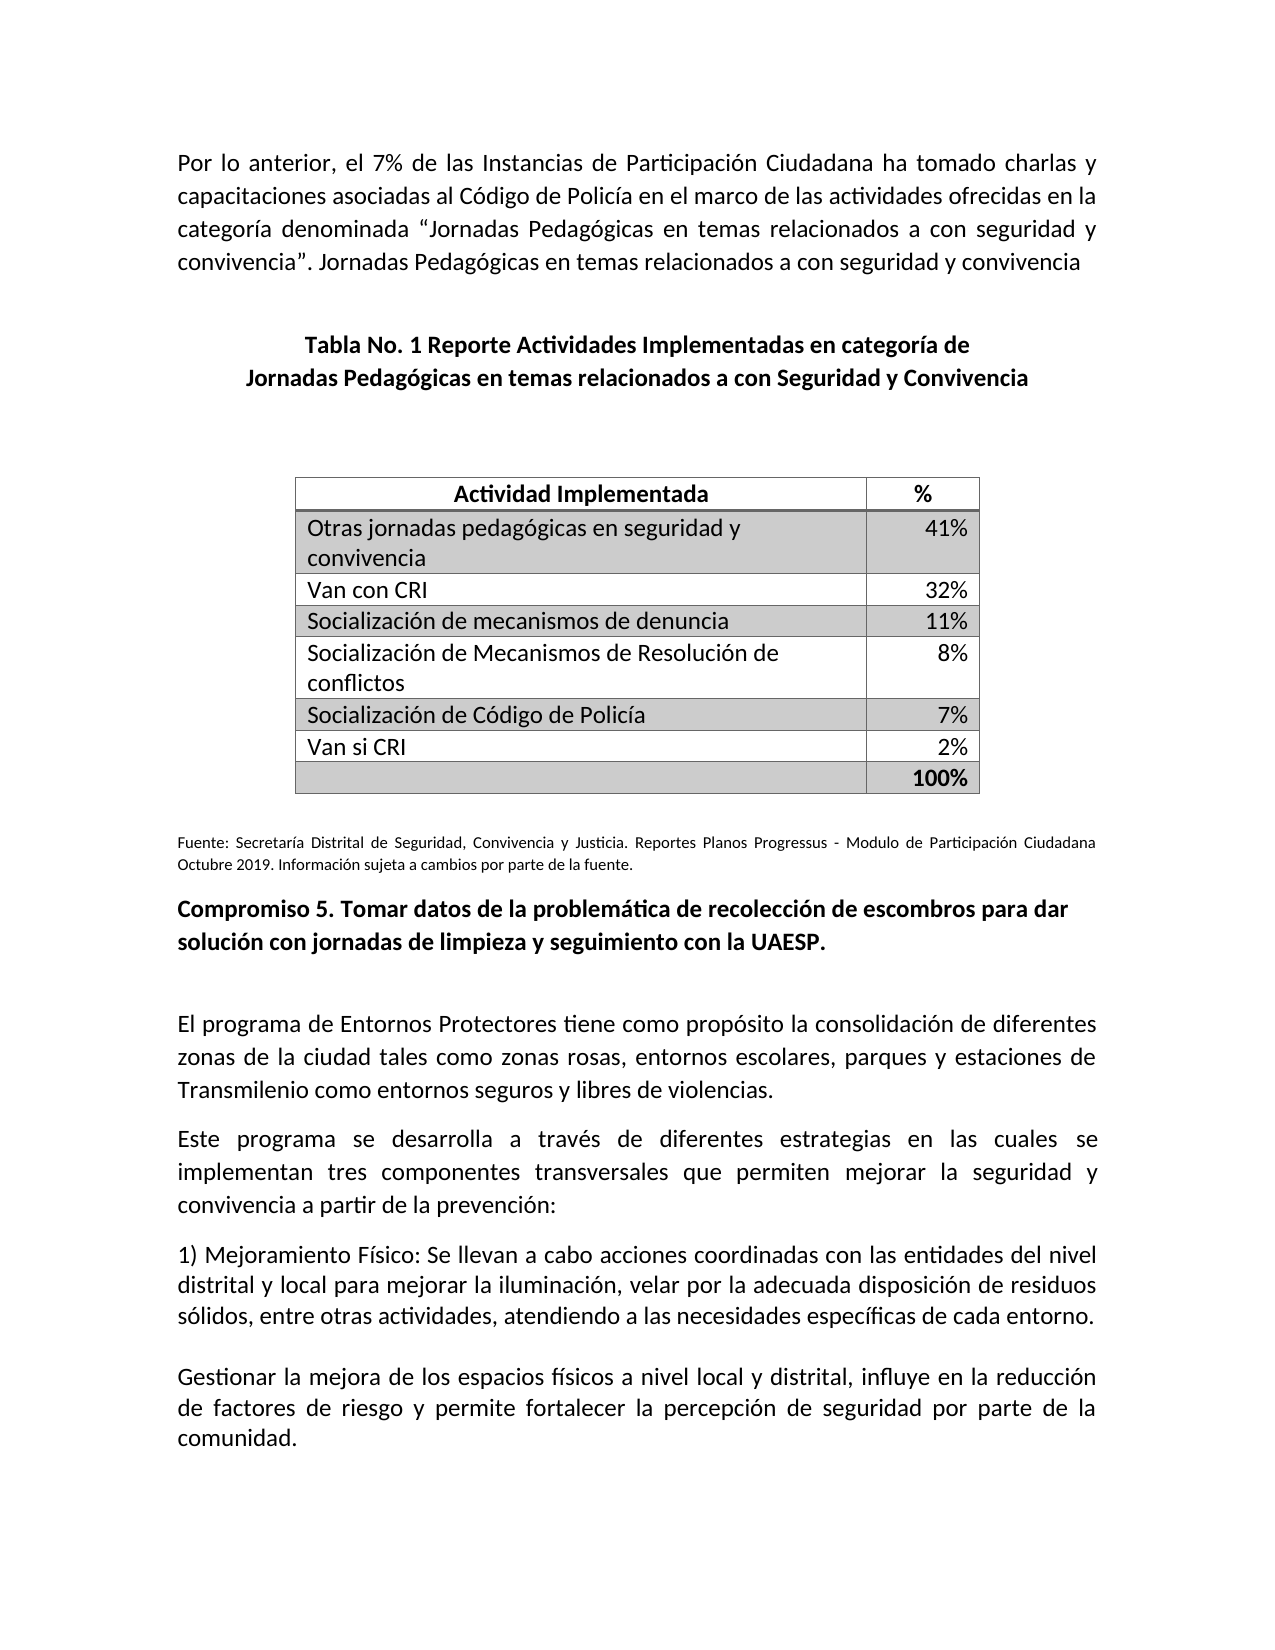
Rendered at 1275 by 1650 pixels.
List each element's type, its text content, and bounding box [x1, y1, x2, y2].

table_cell Otras jornadas pedagógicas en seguridad y convivencia [296, 512, 866, 573]
table_cell Van si CRI [296, 731, 866, 761]
table_cell 2% [867, 731, 979, 761]
table_cell 7% [867, 699, 979, 730]
table_cell 41% [867, 512, 979, 573]
text Tabla No. 1 Reporte Actividades Implementadas en categoría de [177, 329, 1098, 359]
table_cell 100% [867, 762, 979, 793]
text Gestionar la mejora de los espacios físicos a nivel local y distrital, influye en la reducción de factores de riesgo y permite fortalecer la percepción de seguridad por parte de la comunidad. [177, 1361, 1098, 1453]
text Jornadas Pedagógicas en temas relacionados a con Seguridad y Convivencia [177, 362, 1098, 392]
table_cell Socialización de Mecanismos de Resolución de conflictos [296, 637, 866, 698]
text Fuente: Secretaría Distrital de Seguridad, Convivencia y Justicia. Reportes Planos Progressus - Modulo de Participación Ciudadana Octubre 2019. Información sujeta a cambios por parte de la fuente. [177, 832, 1098, 874]
table_cell 8% [867, 637, 979, 698]
table_cell [296, 762, 866, 793]
table_cell Van con CRI [296, 574, 866, 604]
text Este programa se desarrolla a través de diferentes estrategias en las cuales se implementan tres componentes transversales que permiten mejorar la seguridad y convivencia a partir de la prevención: [177, 1124, 1098, 1220]
text 1) Mejoramiento Físico: Se llevan a cabo acciones coordinadas con las entidades del nivel distrital y local para mejorar la iluminación, velar por la adecuada disposición de residuos sólidos, entre otras actividades, atendiendo a las necesidades específicas de cada entorno. [177, 1239, 1098, 1331]
text El programa de Entornos Protectores tiene como propósito la consolidación de diferentes zonas de la ciudad tales como zonas rosas, entornos escolares, parques y estaciones de Transmilenio como entornos seguros y libres de violencias. [177, 1008, 1098, 1104]
table_cell Socialización de mecanismos de denuncia [296, 606, 866, 636]
table_cell 11% [867, 606, 979, 636]
text Compromiso 5. Tomar datos de la problemática de recolección de escombros para dar solución con jornadas de limpieza y seguimiento con la UAESP. [177, 893, 1098, 956]
table_cell 32% [867, 574, 979, 604]
text Por lo anterior, el 7% de las Instancias de Participación Ciudadana ha tomado charlas y capacitaciones asociadas al Código de Policía en el marco de las actividades ofrecidas en la categoría denominada “Jornadas Pedagógicas en temas relacionados a con seguridad y convivencia”. Jornadas Pedagógicas en temas relacionados a con seguridad y convivencia [177, 148, 1098, 277]
table_header % [867, 478, 979, 509]
table_cell Socialización de Código de Policía [296, 699, 866, 730]
table_header Actividad Implementada [296, 478, 866, 509]
